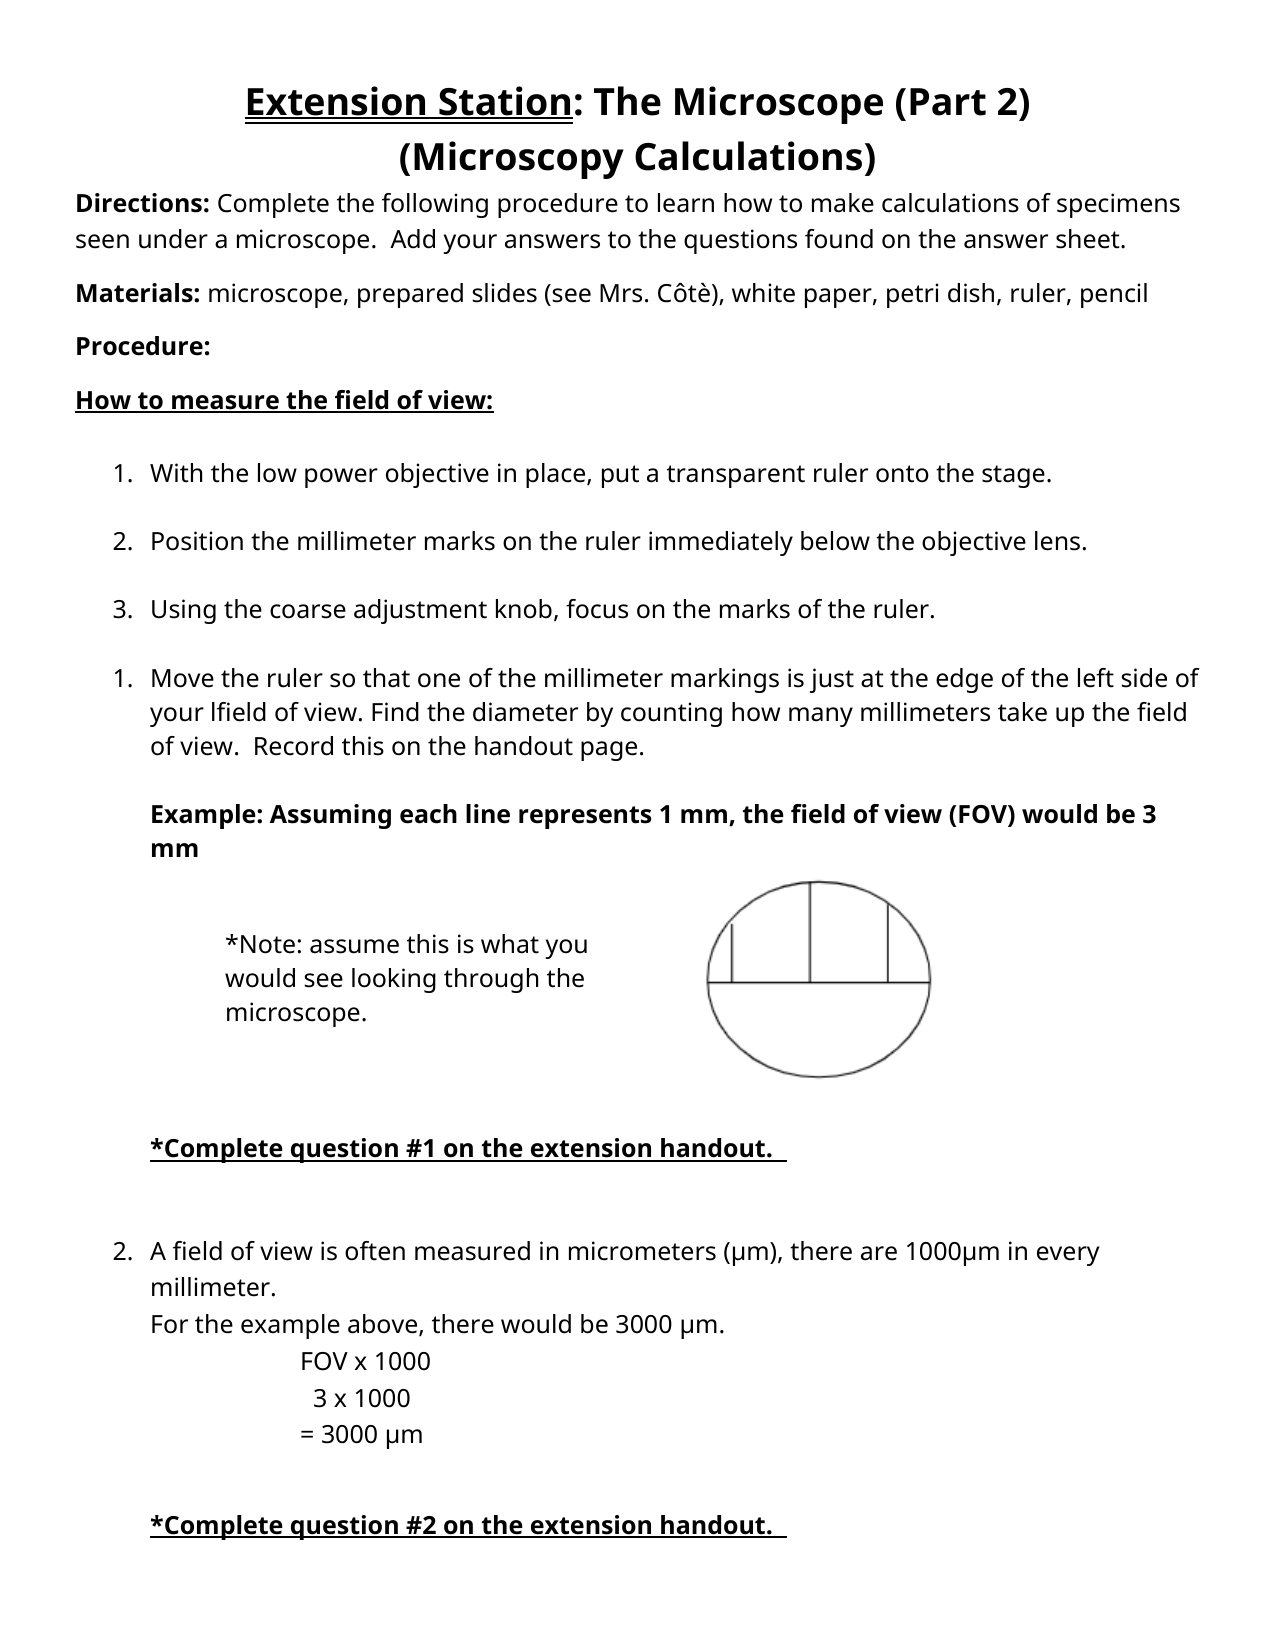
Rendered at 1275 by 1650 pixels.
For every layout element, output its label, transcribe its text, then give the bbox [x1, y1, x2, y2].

list Move the ruler so that one of the millimeter markings is just at the edge of the left side of your lfield of view. Find the diameter by counting how many millimeters take up the field of view. Record this on the handout page. [112, 660, 1200, 762]
list 3 x 1000 [225, 1380, 1087, 1414]
list For the example above, there would be 3000 µm. [150, 1307, 1204, 1341]
text microscope. [225, 995, 666, 1029]
text *Note: assume this is what you would see looking through the [225, 927, 666, 995]
text (Microscopy Calculations) [75, 130, 1200, 181]
list FOV x 1000 [225, 1343, 1087, 1378]
text How to measure the field of view: [75, 382, 1200, 416]
list With the low power objective in place, put a transparent ruler onto the stage. [112, 456, 1200, 490]
text *Complete question #1 on the extension handout. [75, 1131, 1200, 1165]
text Example: Assuming each line represents 1 mm, the field of view (FOV) would be 3 mm [150, 796, 1200, 864]
list Position the millimeter marks on the ruler immediately below the objective lens. [112, 524, 1200, 558]
text *Complete question #2 on the extension handout. [75, 1507, 1087, 1541]
text Directions: Complete the following procedure to learn how to make calculations of specimens seen under a microscope. Add your answers to the questions found on the answer sheet. [75, 185, 1200, 256]
text Extension Station: The Microscope (Part 2) [75, 75, 1200, 126]
list A field of view is often measured in micrometers (µm), there are 1000µm in every millimeter. [112, 1233, 1204, 1304]
list Using the coarse adjustment knob, focus on the marks of the ruler. [112, 592, 1200, 626]
list = 3000 µm [225, 1417, 1087, 1451]
text Materials: microscope, prepared slides (see Mrs. Côtè), white paper, petri dish, ruler, pencil [75, 275, 1200, 309]
text Procedure: [75, 329, 1200, 363]
